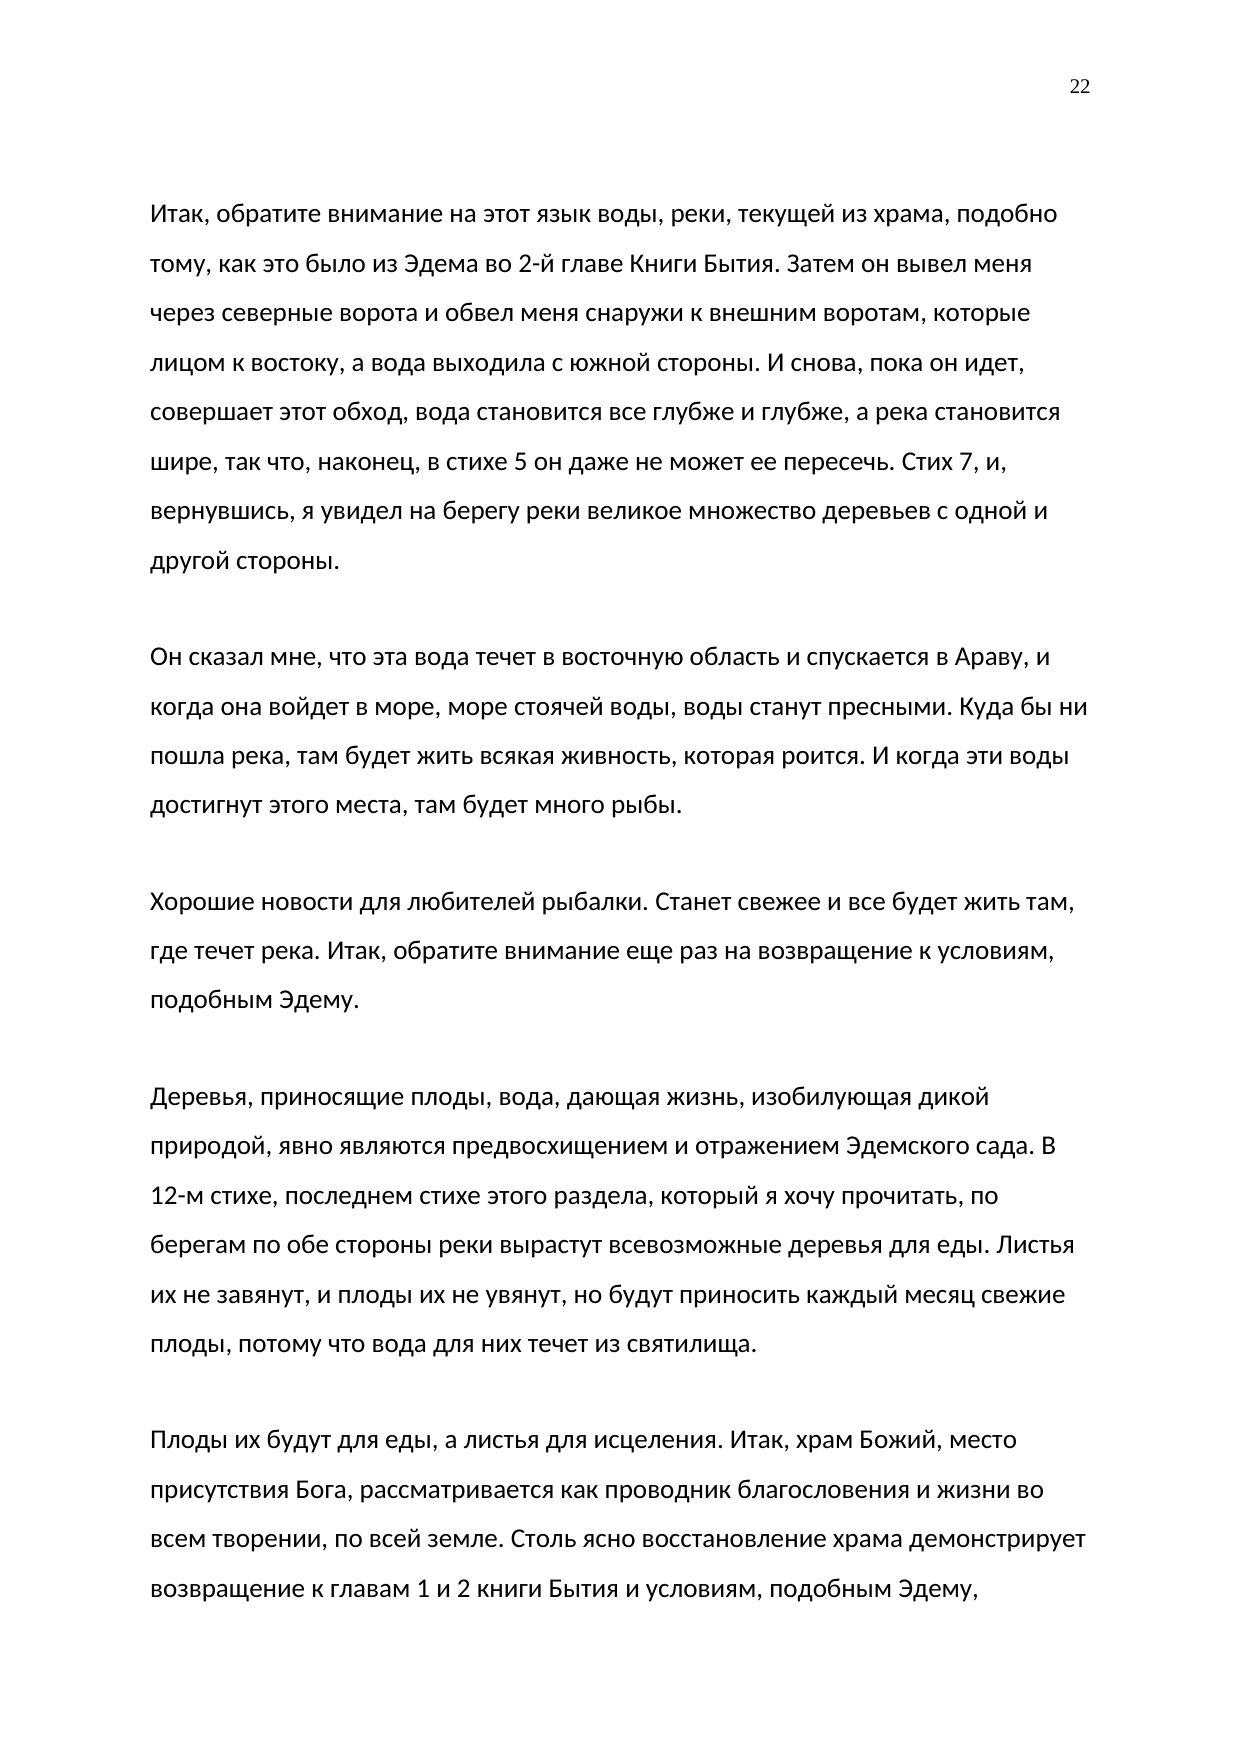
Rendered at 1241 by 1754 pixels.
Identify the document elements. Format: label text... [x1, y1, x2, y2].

text Деревья, приносящие плоды, вода, дающая жизнь, изобилующая дикой природой, явно являются предвосхищением и отражением Эдемского сада. В 12-м стихе, последнем стихе этого раздела, который я хочу прочитать, по берегам по обе стороны реки вырастут всевозможные деревья для еды. Листья их не завянут, и плоды их не увянут, но будут приносить каждый месяц свежие плоды, потому что вода для них течет из святилища. [150, 1079, 1090, 1359]
text Хорошие новости для любителей рыбалки. Станет свежее и все будет жить там, где течет река. Итак, обратите внимание еще раз на возвращение к условиям, подобным Эдему. [150, 884, 1090, 1016]
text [150, 1422, 1090, 1604]
text Итак, обратите внимание на этот язык воды, реки, текущей из храма, подобно тому, как это было из Эдема во 2-й главе Книги Бытия. Затем он вывел меня через северные ворота и обвел меня снаружи к внешним воротам, которые лицом к востоку, а вода выходила с южной стороны. И снова, пока он идет, совершает этот обход, вода становится все глубже и глубже, а река становится шире, так что, наконец, в стихе 5 он даже не может ее пересечь. Стих 7, и, вернувшись, я увидел на берегу реки великое множество деревьев с одной и другой стороны. [150, 197, 1090, 576]
text Он сказал мне, что эта вода течет в восточную область и спускается в Араву, и когда она войдет в море, море стоячей воды, воды станут пресными. Куда бы ни пошла река, там будет жить всякая живность, которая роится. И когда эти воды достигнут этого места, там будет много рыбы. [150, 639, 1090, 821]
